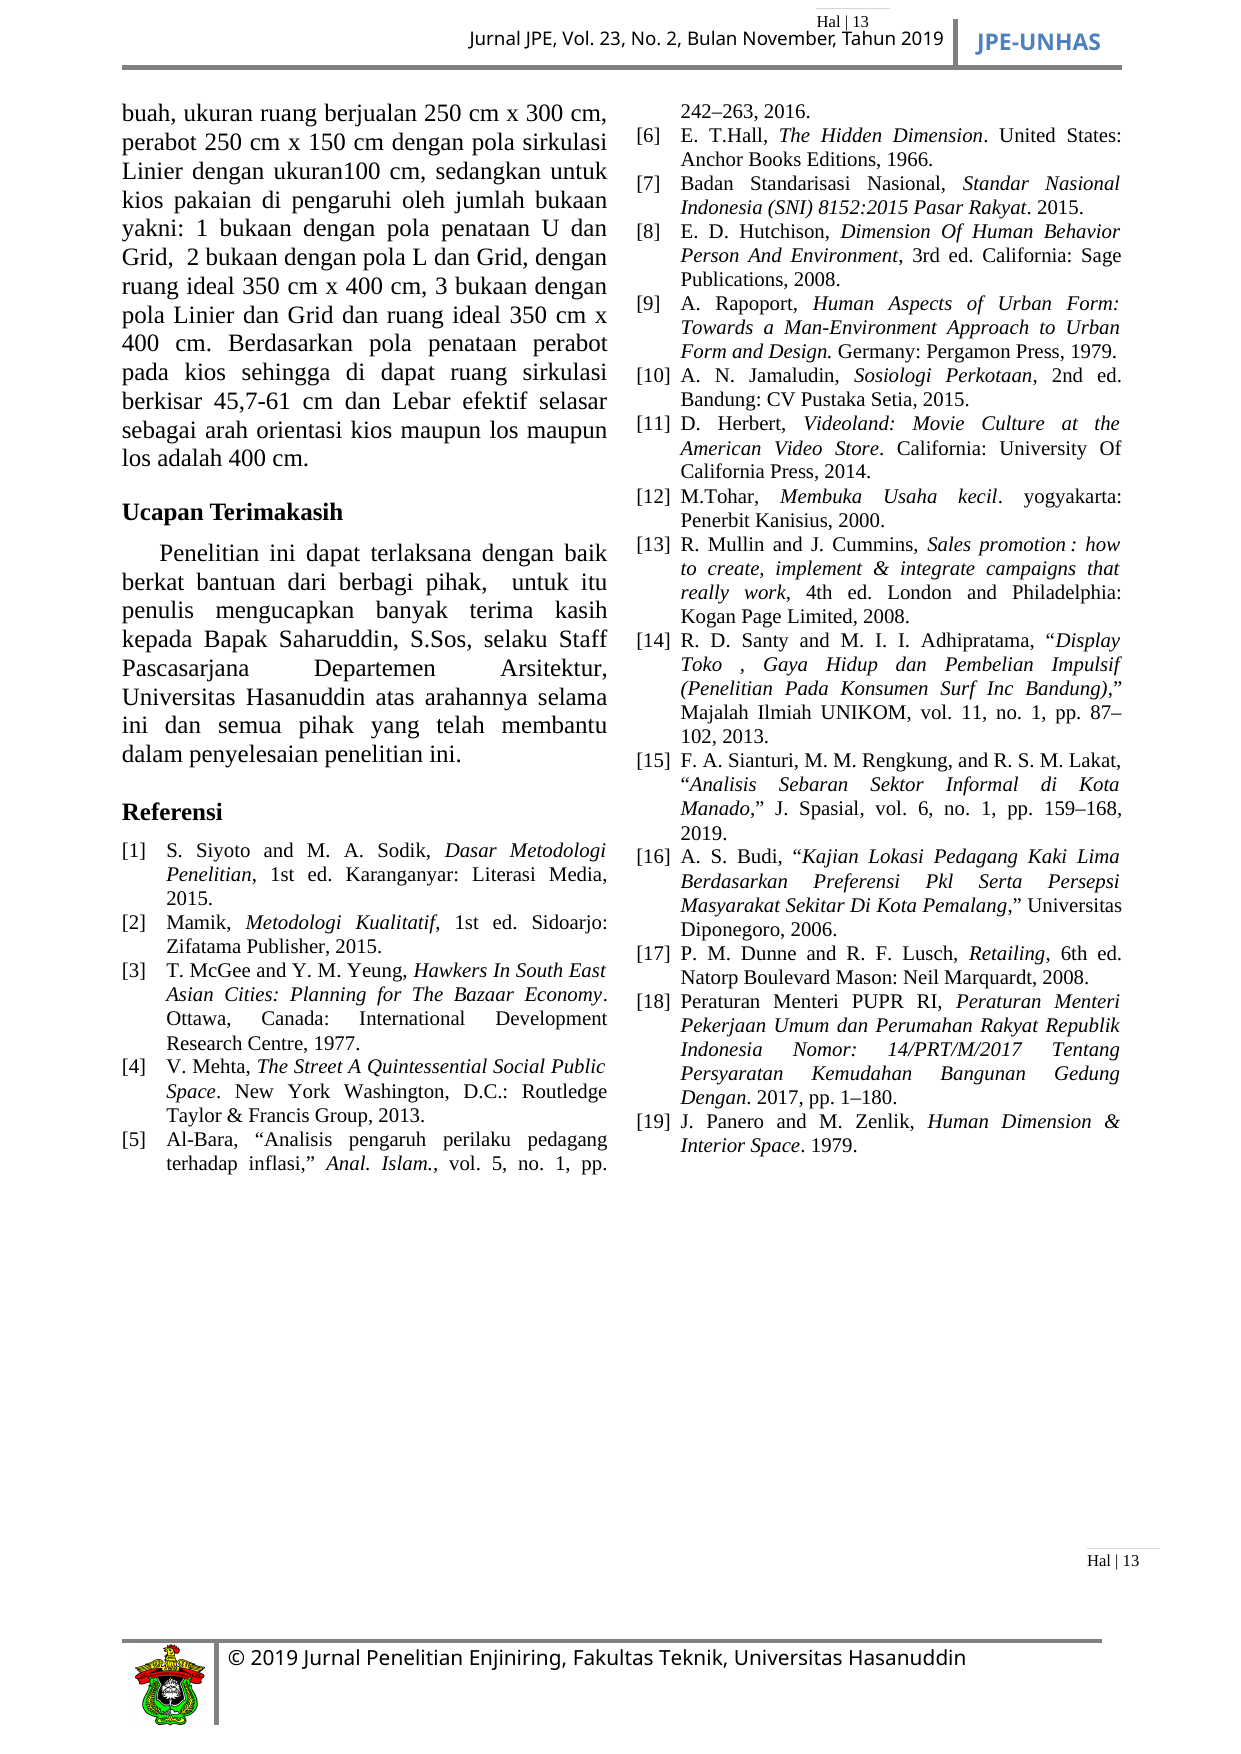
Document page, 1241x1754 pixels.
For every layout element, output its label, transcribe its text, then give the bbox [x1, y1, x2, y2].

text [7] Badan Standarisasi Nasional, Standar Nasional Indonesia (SNI) 8152:2015 Pasar Rakyat. 2015. [636, 171, 1122, 219]
text [4] V. Mehta, The Street A Quintessential Social Public Space. New York Washington, D.C.: Routledge Taylor & Francis Group, 2013. [122, 1054, 608, 1127]
text [2] Mamik, Metodologi Kualitatif, 1st ed. Sidoarjo: Zifatama Publisher, 2015. [122, 910, 608, 958]
text [18] Peraturan Menteri PUPR RI, Peraturan Menteri Pekerjaan Umum dan Perumahan Rakyat Republik Indonesia Nomor: 14/PRT/M/2017 Tentang Persyaratan Kemudahan Bangunan Gedung Dengan. 2017, pp. 1–180. [636, 989, 1122, 1109]
text [8] E. D. Hutchison, Dimension Of Human Behavior Person And Environment, 3rd ed. California: Sage Publications, 2008. [636, 219, 1122, 291]
text Ucapan Terimakasih [122, 497, 608, 525]
text [6] E. T.Hall, The Hidden Dimension. United States: Anchor Books Editions, 1966. [636, 123, 1122, 171]
text [9] A. Rapoport, Human Aspects of Urban Form: Towards a Man-Environment Approach to Urban Form and Design. Germany: Pergamon Press, 1979. [636, 291, 1122, 363]
text [14] R. D. Santy and M. I. I. Adhipratama, “Display Toko , Gaya Hidup dan Pembelian Impulsif (Penelitian Pada Konsumen Surf Inc Bandung),” Majalah Ilmiah UNIKOM, vol. 11, no. 1, pp. 87–102, 2013. [636, 628, 1122, 748]
text [5] Al-Bara, “Analisis pengaruh perilaku pedagang terhadap inflasi,” Anal. Islam., vol. 5, no. 1, pp. 242–263, 2016. [122, 1127, 608, 1175]
text [16] A. S. Budi, “Kajian Lokasi Pedagang Kaki Lima Berdasarkan Preferensi Pkl Serta Persepsi Masyarakat Sekitar Di Kota Pemalang,” Universitas Diponegoro, 2006. [636, 844, 1122, 941]
text [3] T. McGee and Y. M. Yeung, Hawkers In South East Asian Cities: Planning for The Bazaar Economy. Ottawa, Canada: International Development Research Centre, 1977. [122, 958, 608, 1054]
text Penelitian ini dapat terlaksana dengan baik berkat bantuan dari berbagi pihak, untuk itu penulis mengucapkan banyak terima kasih kepada Bapak Saharuddin, S.Sos, selaku Staff Pascasarjana Departemen Arsitektur, Universitas Hasanuddin atas arahannya selama ini dan semua pihak yang telah membantu dalam penyelesaian penelitian ini. [122, 538, 608, 768]
text [5] Al-Bara, “Analisis pengaruh perilaku pedagang terhadap inflasi,” Anal. Islam., vol. 5, no. 1, pp. 242–263, 2016. [636, 98, 1122, 123]
text [15] F. A. Sianturi, M. M. Rengkung, and R. S. M. Lakat, “Analisis Sebaran Sektor Informal di Kota Manado,” J. Spasial, vol. 6, no. 1, pp. 159–168, 2019. [636, 748, 1122, 844]
text [12] M.Tohar, Membuka Usaha kecil. yogyakarta: Penerbit Kanisius, 2000. [636, 483, 1122, 532]
text [11] D. Herbert, Videoland: Movie Culture at the American Video Store. California: University Of California Press, 2014. [636, 411, 1122, 483]
text [13] R. Mullin and J. Cummins, Sales promotion : how to create, implement & integrate campaigns that really work, 4th ed. London and Philadelphia: Kogan Page Limited, 2008. [636, 532, 1122, 628]
text [10] A. N. Jamaludin, Sosiologi Perkotaan, 2nd ed. Bandung: CV Pustaka Setia, 2015. [636, 363, 1122, 411]
text [1] S. Siyoto and M. A. Sodik, Dasar Metodologi Penelitian, 1st ed. Karanganyar: Literasi Media, 2015. [122, 838, 608, 910]
text [17] P. M. Dunne and R. F. Lusch, Retailing, 6th ed. Natorp Boulevard Mason: Neil Marquardt, 2008. [636, 941, 1122, 989]
text [19] J. Panero and M. Zenlik, Human Dimension & Interior Space. 1979. [636, 1109, 1122, 1157]
text Referensi [122, 797, 608, 825]
